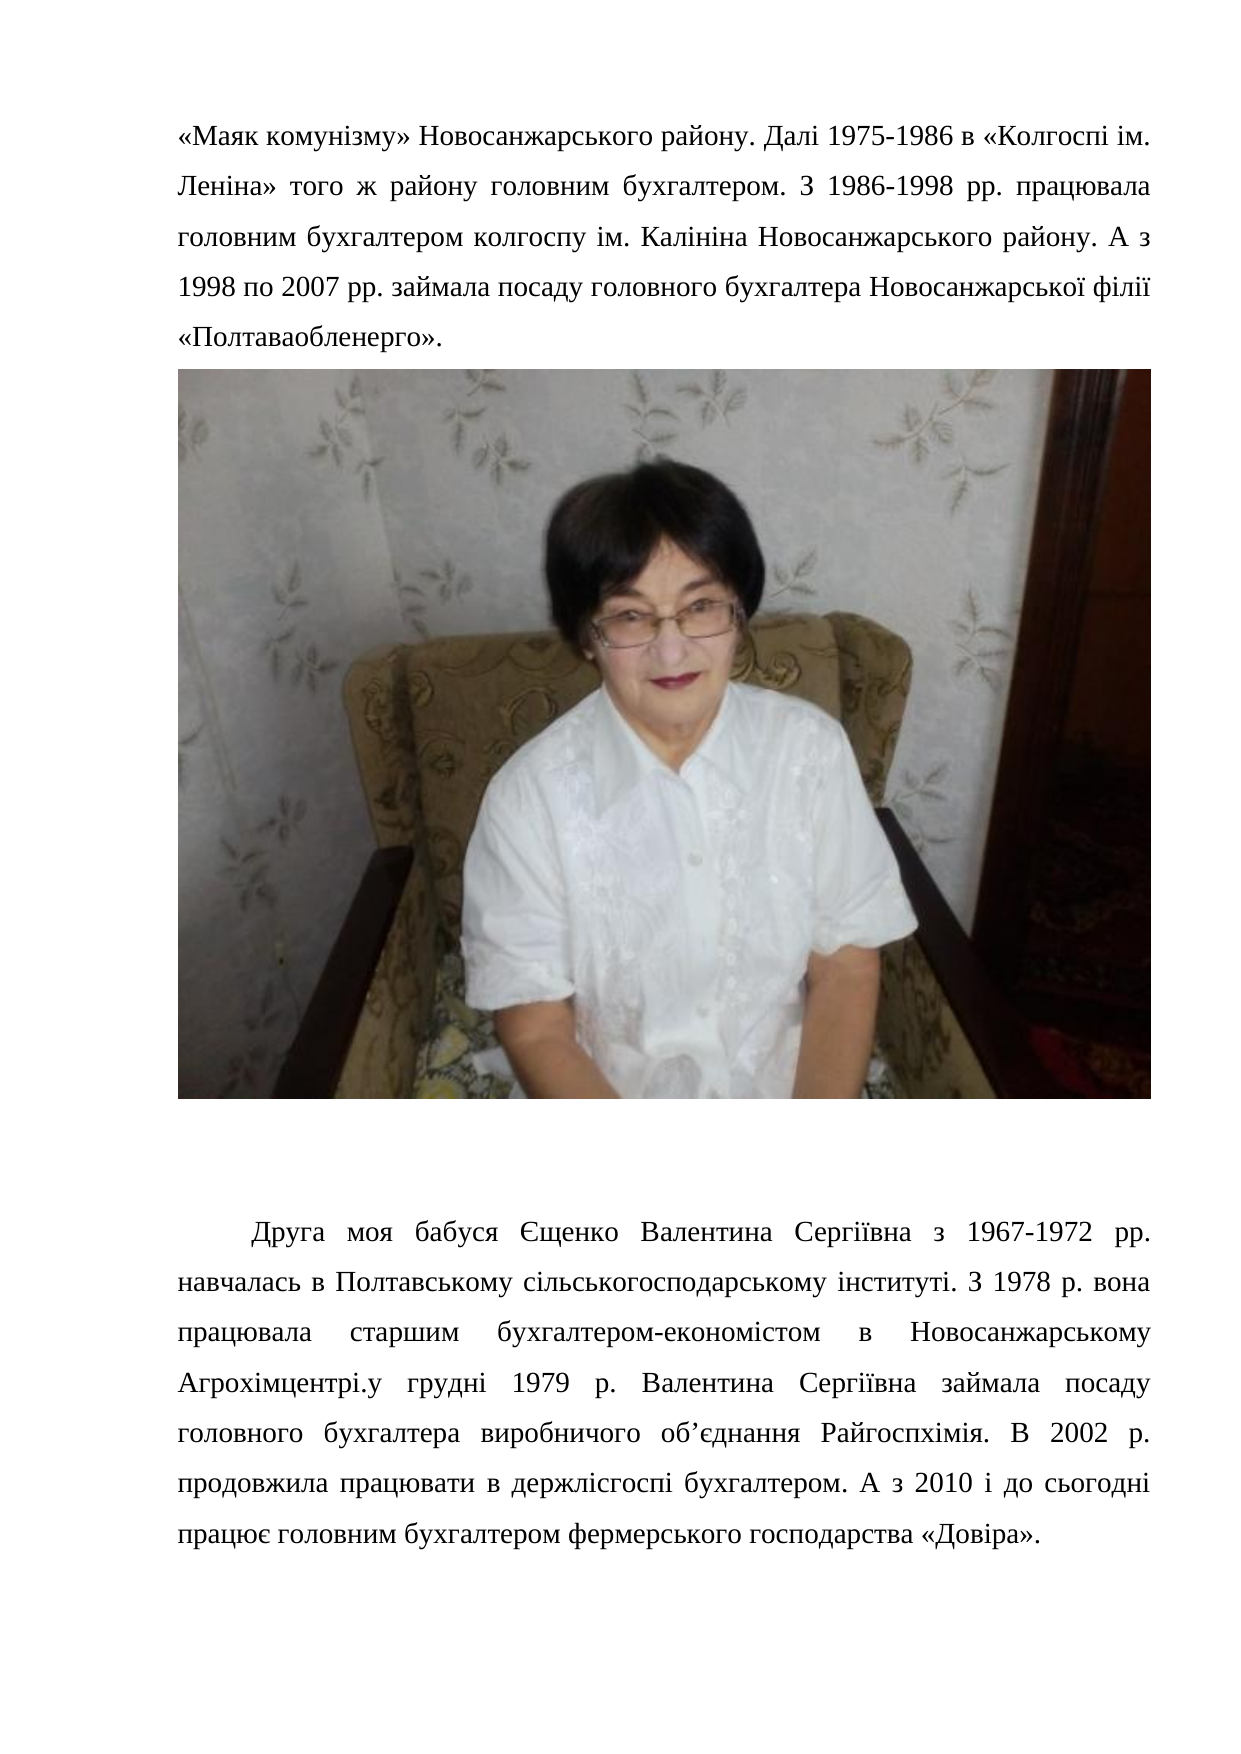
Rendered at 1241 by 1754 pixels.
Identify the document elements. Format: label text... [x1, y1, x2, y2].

picture [178, 369, 1151, 1099]
text Друга моя бабуся Єщенко Валентина Сергіївна з 1967-1972 рр. навчалась в Полтавському сільськогосподарському інституті. З 1978 р. вона працювала старшим бухгалтером-економістом в Новосанжарському Агрохімцентрі.у грудні 1979 р. Валентина Сергіївна займала посаду головного бухгалтера виробничого об’єднання Райгоспхімія. В 2002 р. продовжила працювати в держлісгоспі бухгалтером. А з 2010 і до сьогодні працює головним бухгалтером фермерського господарства «Довіра». [177, 1214, 1152, 1549]
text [177, 118, 1152, 353]
